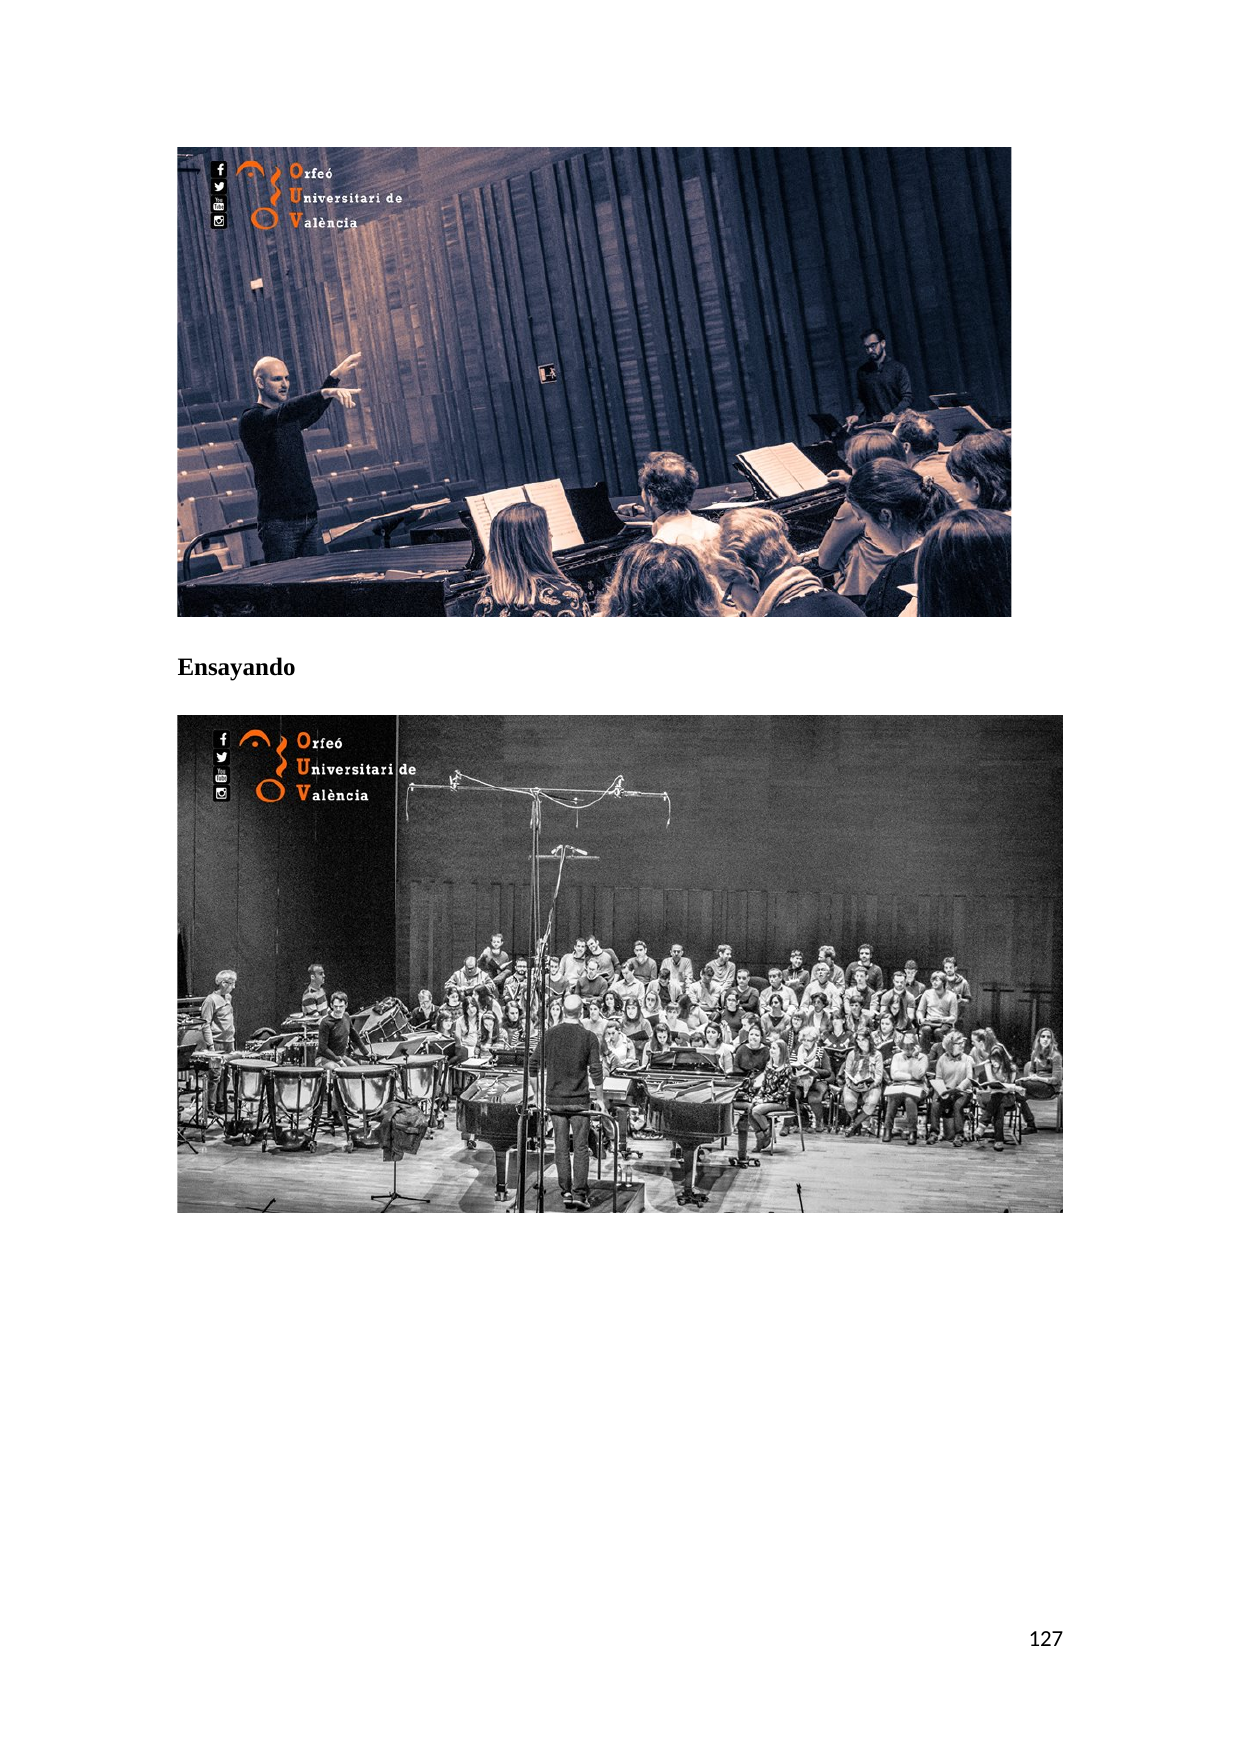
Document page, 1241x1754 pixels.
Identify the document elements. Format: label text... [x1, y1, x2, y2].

text Ensayando [177, 652, 1063, 680]
picture [177, 147, 1012, 617]
picture [177, 715, 1063, 1213]
